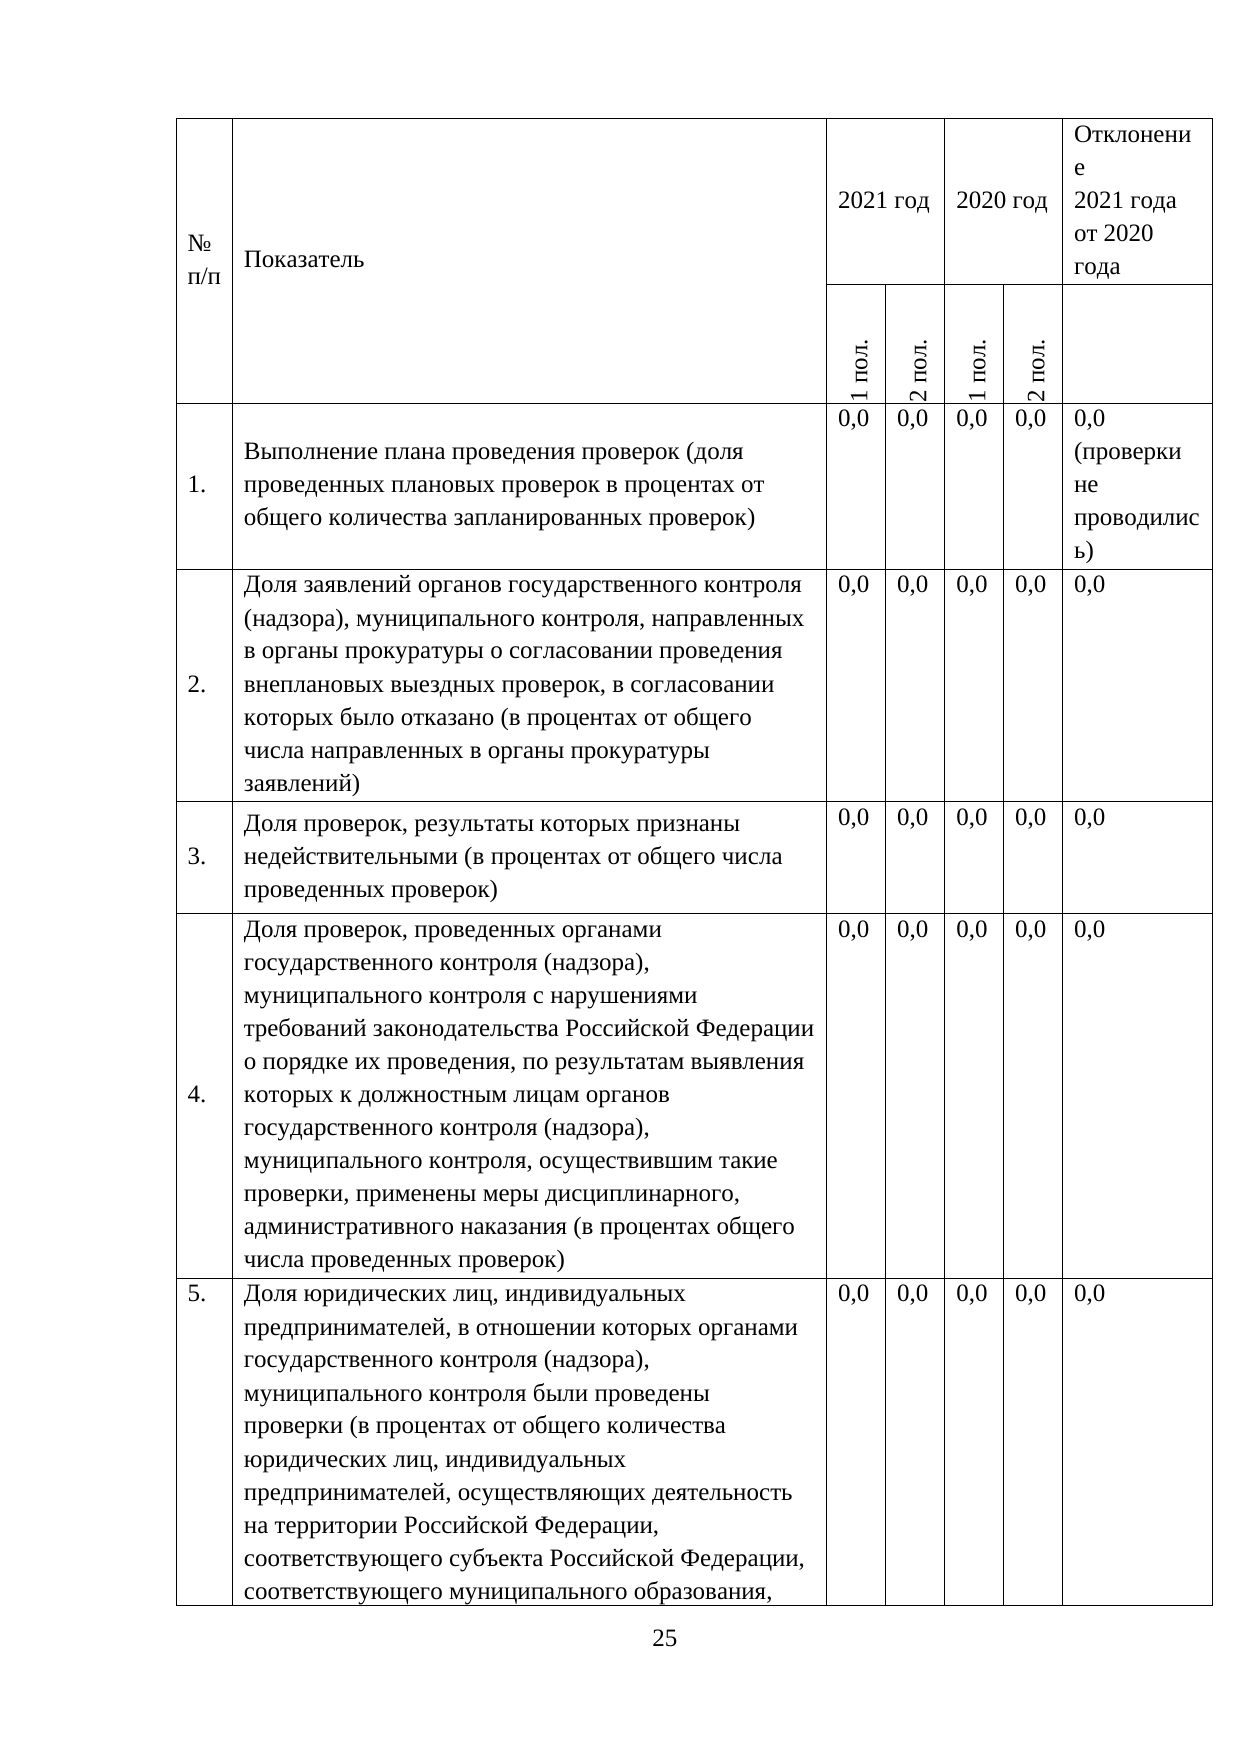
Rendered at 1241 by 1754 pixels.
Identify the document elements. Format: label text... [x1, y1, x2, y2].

table_cell 0,0 [827, 802, 885, 913]
table_header 2021 год [827, 119, 944, 284]
table_cell 0,0 [886, 802, 944, 913]
table_cell 0,0 [945, 570, 1003, 801]
table_cell 0,0 [1063, 802, 1212, 913]
table_cell 3. [177, 802, 232, 913]
table_cell 0,0 [1063, 1279, 1212, 1604]
table_cell Доля заявлений органов государственного контроля (надзора), муниципального контроля, направленных в органы прокуратуры о согласовании проведения внеплановых выездных проверок, в согласовании которых было отказано (в процентах от общего числа направленных в органы прокуратуры заявлений) [233, 570, 826, 801]
table_cell [1063, 285, 1212, 402]
table_cell 0,0 [827, 1279, 885, 1604]
table_header Показатель [233, 119, 826, 402]
table_cell 1. [177, 404, 232, 568]
table_cell 0,0 [827, 570, 885, 801]
table_cell 0,0 [1063, 914, 1212, 1277]
table_cell 0,0 [886, 570, 944, 801]
table_cell 1 пол. [827, 285, 885, 402]
table_cell 0,0 [945, 802, 1003, 913]
table_cell 0,0 [1004, 1279, 1062, 1604]
table_cell 0,0 [1004, 570, 1062, 801]
table_cell Доля проверок, проведенных органами государственного контроля (надзора), муниципального контроля с нарушениями требований законодательства Российской Федерации о порядке их проведения, по результатам выявления которых к должностным лицам органов государственного контроля (надзора), муниципального контроля, осуществившим такие проверки, применены меры дисциплинарного, административного наказания (в процентах общего числа проведенных проверок) [233, 914, 826, 1277]
table_cell 0,0 [827, 404, 885, 568]
table_cell 1 пол. [945, 285, 1003, 402]
table_cell 0,0 [886, 404, 944, 568]
table_cell 2 пол. [886, 285, 944, 402]
table_cell 0,0 [886, 1279, 944, 1604]
table_cell 0,0 (проверки не проводились) [1063, 404, 1212, 568]
table_cell 4. [177, 914, 232, 1277]
table_cell 0,0 [945, 1279, 1003, 1604]
table_cell 2. [177, 570, 232, 801]
table_cell 0,0 [886, 914, 944, 1277]
table_header №п/п [177, 119, 232, 402]
table_cell 2 пол. [1004, 285, 1062, 402]
table_cell Доля проверок, результаты которых признаны недействительными (в процентах от общего числа проведенных проверок) [233, 802, 826, 913]
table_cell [233, 1279, 826, 1604]
table_header Отклонение 2021 года от 2020 года [1063, 119, 1212, 284]
table_cell Выполнение плана проведения проверок (доля проведенных плановых проверок в процентах от общего количества запланированных проверок) [233, 404, 826, 568]
table_cell 0,0 [1004, 404, 1062, 568]
table_cell 0,0 [1004, 802, 1062, 913]
table_cell 0,0 [1063, 570, 1212, 801]
table_cell 0,0 [1004, 914, 1062, 1277]
table_cell 0,0 [827, 914, 885, 1277]
table_cell 0,0 [945, 914, 1003, 1277]
table_cell 5. [177, 1279, 232, 1604]
table_header 2020 год [945, 119, 1062, 284]
table_cell 0,0 [945, 404, 1003, 568]
